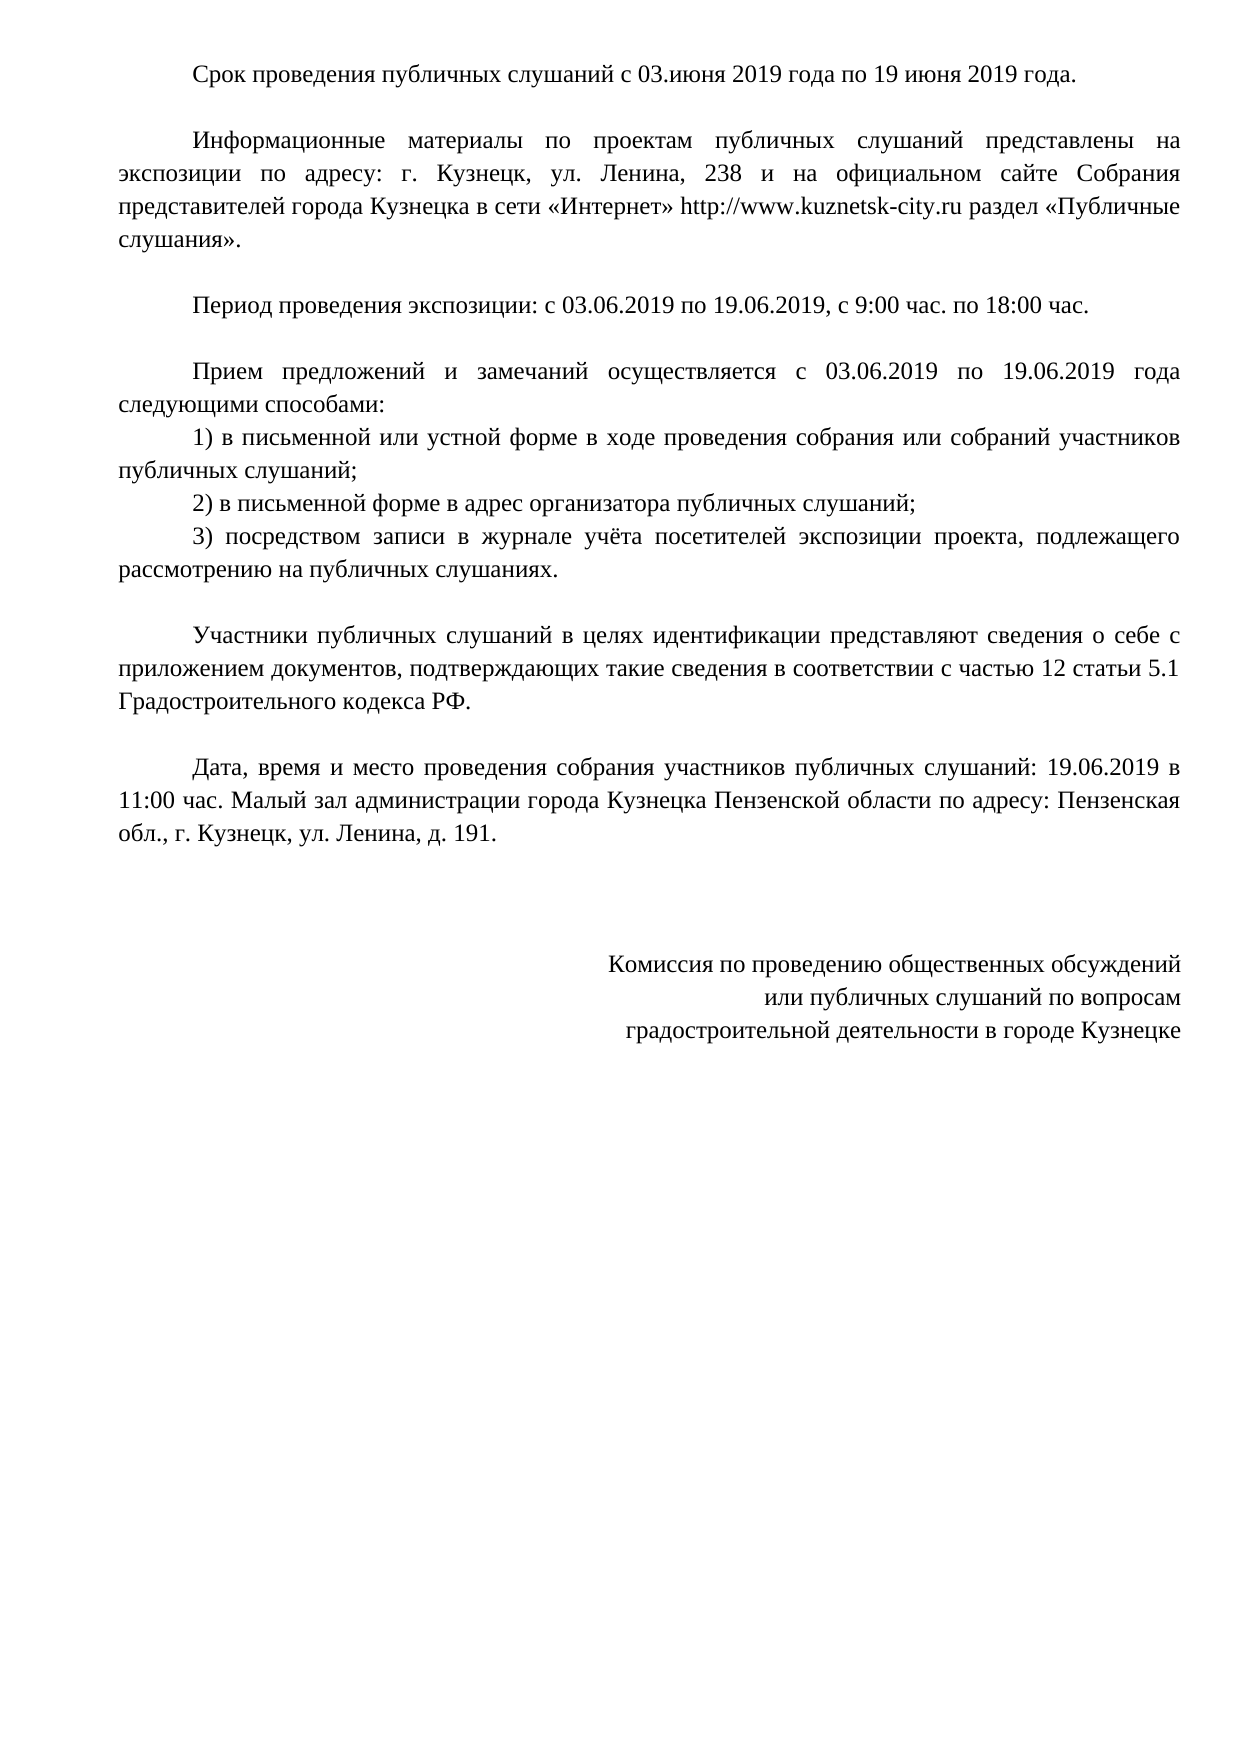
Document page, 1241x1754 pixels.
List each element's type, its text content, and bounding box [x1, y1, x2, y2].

text Период проведения экспозиции: с 03.06.2019 по 19.06.2019, с 9:00 час. по 18:00 час. [118, 290, 1181, 319]
text Комиссия по проведению общественных обсуждений [118, 949, 1181, 978]
text Участники публичных слушаний в целях идентификации представляют сведения о себе с приложением документов, подтверждающих такие сведения в соответствии с частью 12 статьи 5.1 Градостроительного кодекса РФ. [118, 620, 1181, 715]
text Прием предложений и замечаний осуществляется с 03.06.2019 по 19.06.2019 года следующими способами: [118, 356, 1181, 418]
text 1) в письменной или устной форме в ходе проведения собрания или собраний участников публичных слушаний; [118, 422, 1181, 484]
text градостроительной деятельности в городе Кузнецке [118, 1015, 1181, 1044]
text Информационные материалы по проектам публичных слушаний представлены на экспозиции по адресу: г. Кузнецк, ул. Ленина, 238 и на официальном сайте Собрания представителей города Кузнецка в сети «Интернет» http://www.kuznetsk-city.ru раздел «Публичные слушания». [118, 125, 1181, 253]
text Дата, время и место проведения собрания участников публичных слушаний: 19.06.2019 в 11:00 час. Малый зал администрации города Кузнецка Пензенской области по адресу: Пензенская обл., г. Кузнецк, ул. Ленина, д. 191. [118, 752, 1181, 847]
text 2) в письменной форме в адрес организатора публичных слушаний; [118, 488, 1181, 517]
text Срок проведения публичных слушаний с 03.июня 2019 года по 19 июня 2019 года. [118, 59, 1181, 88]
text 3) посредством записи в журнале учёта посетителей экспозиции проекта, подлежащего рассмотрению на публичных слушаниях. [118, 521, 1181, 583]
text или публичных слушаний по вопросам [118, 982, 1181, 1011]
